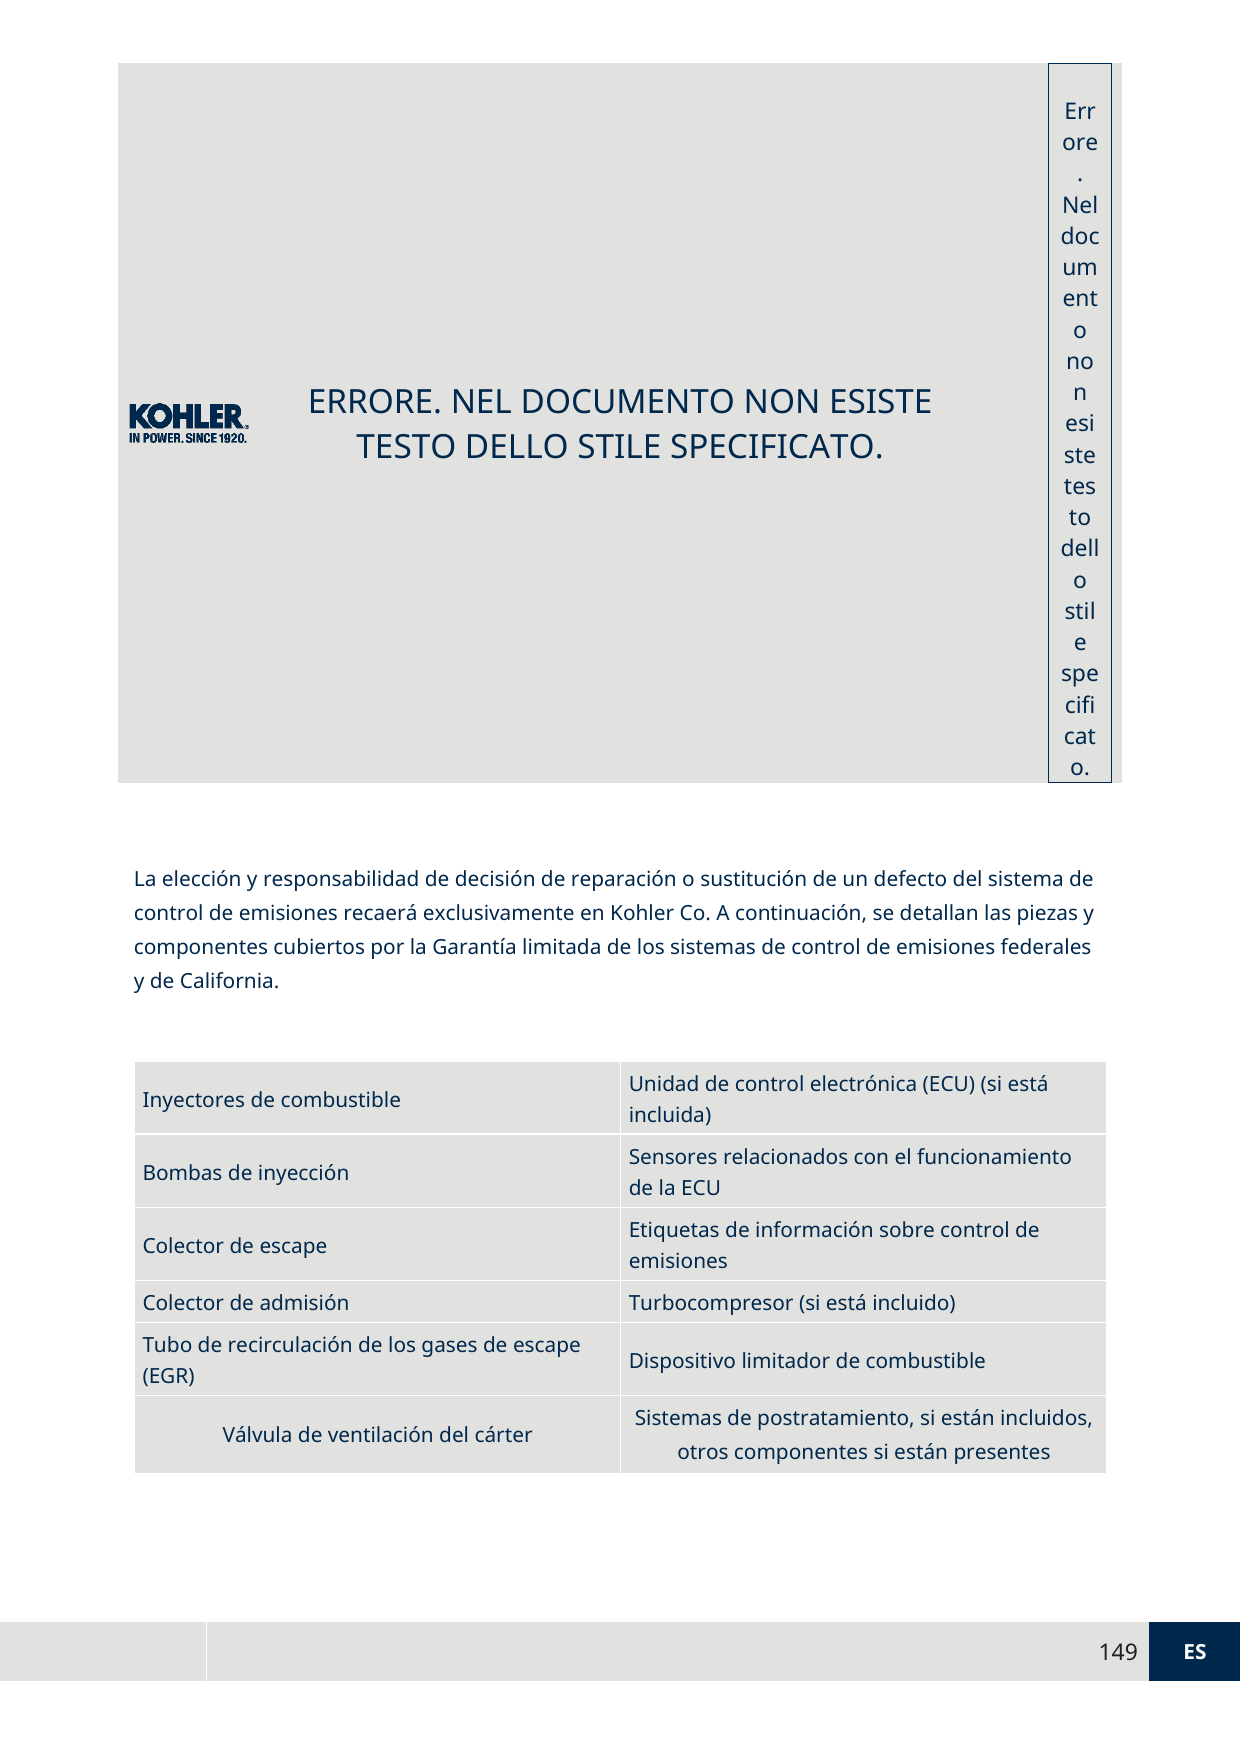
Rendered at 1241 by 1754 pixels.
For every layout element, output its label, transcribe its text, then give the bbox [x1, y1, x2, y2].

picture [129, 403, 249, 443]
table_header TÉRMINOS DE LA GARANTÍA GLOBAL DE LOS MOTORES DIÉSEL DE KOHLER 1. PERIODO DE GARANTÍA Kohler Co. garantiza al Usuario final que cada motor diésel estará exento de defectos en materiales o mano de obra en servicio normal durante el periodo de cobertura aplicable o horas de trabajo (lo que suceda primero) que se estipula a continuación, siempre y cuando el motor funcione y reciba mantenimiento de conformidad con las instrucciones y manuales de Kohler Co. * Los defectos de componentes principales son fallos relacionados con la fundición de un cigüeñal, fundición de una culata, cigüeñal, polea del cigüeñal, árbol de levas, biela, volante y bomba de aceite. A efectos del Periodo de garantía que se estipula más arriba, el periodo de garantía comienza en la fecha de compra del equipo terminado en el que se instale el motor. Si no se instalara ningún contador de horas en la aplicación, las Horas de funcionamiento se calcularán como 4 horas de uso al día durante 5 días a la semana, a partir de la fecha de compra. La obligación de Kohler Co. en virtud de esta garantía se limita expresamente, según su criterio, a un ajuste, reparación o sustitución adecuada de las piezas que Kohler Co. considere como defectuosas después de una inspección realizada por Kohler Co. o una instalación de servicio técnico autorizada y designada por Kohler Co. La garantía de Kohler Co. cubrirá las piezas/componentes con sustitución planificada dentro del programa de mantenimiento desde la fecha de compra de la pieza hasta el primer punto de sustitución programado para las piezas/componentes correspondientes. Las piezas de repuesto restantes están cubiertas por la garantía indicada anteriormente, siempre que Kohler Co. o un servicio técnico Kohler autorizado realicen las reparaciones. 2. EXCLUSIONES La garantía no cubre los siguientes puntos. Daños causados por: (i) un accidente o siniestro; (ii) uso irracional o negligente; (iii) desgaste normal; (iv) desgaste prematuro causado por mantenimiento inadecuado; (v) almacenamiento inadecuado; (vi) combustible usado o contaminado no drenado del sistema de combustible incluyendo, aunque sin limitación, depósitos, circuitos de combustible o componentes de inyección de combustible; (vii) modificaciones no aprobadas. Fallos causados por: (i) reparaciones deficientes realizadas por cualquier parte ajena a Kohler Co. o una instalación de servicio técnico autorizada que Kohler Co. designe; (ii) uso de piezas de sustitución ajenas a Kohler; o (iii) daños adicionales causados por la falta de ejecución de acciones prescritas como resultado de la activación de una luz de alarma, que se derive de un fallo o negligencia o del uso sin supervisión del motor; (iv) un acto fuera del control de Kohler Co., incluyendo aunque sin limitación robo, vandalismo, incendio, rayo, terremoto, huracán, erupción volcánica, inundación o tornado. Cargos por transporte o gastos de viaje relacionados con la reparación o sustitución de piezas defectuosas en el motor. Accesorios del motor, como por ejemplo depósitos de combustible, embragues, transmisiones, conjuntos de toma de fuerza y baterías, a menos que Kohler Co. realice el suministro o la instalación. Motores instalados en una aplicación no revisado formalmente por Kohler. Alquiler de otros equipos durante la realización de reparaciones cubiertas por la garantía. Todos los elementos sometidos a desgaste y mantenimiento periódico, como los que se enumeran en el Manual de uso y mantenimiento (por ejemplo, filtros de aire, aceite o combustible, correas, etc.) tienen asociado un periodo de garantía igual al intervalo de sustitución prescrito en el Manual. Combustible, aceite lubricante, refrigerante/anticongelante. LAS GARANTÍAS IMPLÍCITAS O LEGALES, INCLUSIVE LAS GARANTÍAS DE COMERCIABILIDAD O IDONEIDAD PARA UN OBJETIVO ESPECÍFICO, SE LIMITAN EXPRESAMENTE A LA DURACIÓN DE ESTA GARANTÍA POR ESCRITO. KOHLER CO. NO OTORGA NINGUNA OTRA GARANTÍA EXPRESA, NI AUTORIZA A NINGUNA OTRA PARTE A OTORGAR NINGUNA EN REPRESENTACIÓN DE KOHLER CO. KOHLER CO. Y/O EL VENDEDOR NO SERÁN RESPONSABLES POR DAÑOS ESPECIALES, INDIRECTOS, ACCIDENTALES O CONSECUENTES DE NINGÚN TIPO. 3. PARA OBTENER EL SERVICIO DE GARANTÍA El comprador debe llevar el motor a un concesionario de servicio técnico autorizado KOHLER designado por Kohler. ESTADOS UNIDOS Y CANADÁ Si desea consultar la lista de concesionarios autorizados, visite www.kohlerengines.com o llame al teléfono 1-800-544-2444 (Estados Unidos y Canadá) DIVISIÓN DE MOTORES, Kohler Co., Kohler Wisconsin EUROPA, ORIENTE MEDIO Y ASIA Si desea consultar la lista de concesionarios autorizados, visite dealers.kohlerpower.it . CENTROAMÉRICA Y SUDAMÉRICA Si desea consultar la lista de concesionarios autorizados, visite dealers.kohlerpower.it . CHINA Y ASIA-PACÍFICO Si desea consultar la lista de concesionarios autorizados, visite dealers.kohlerpower.it . INDIA Si desea consultar la lista de concesionarios autorizados, visite dealers.kohlerpower.it . Nota: Los motores vendidos directamente en India están sujetos a términos y condiciones de garantía específicos. 4. RESPONSABILIDADES DEL TITULAR DE LA GARANTÍA El propietario del motor todoterreno es responsable de la realización del mantenimiento necesario que se indica en el Manual de uso y mantenimiento. Kohler Co. recomienda conservar todos los recibos correspondientes al mantenimiento del motor todoterreno y marino, aunque Kohler Co. no puede anular la garantía únicamente por no conservar los comprobantes o por la no realización de todo el mantenimiento programado. Con todo, cabe remarcar al propietario del motor todoterreno y marino que Kohler Co. puede anular la cobertura de la garantía si el motor todoterreno y marino o una pieza de repuesto muestran signos de funcionamiento defectuoso o avería como resultado de abuso, negligencia, mantenimiento inadecuado o modificación no aprobada. El diseño del motor únicamente contempla el funcionamiento con combustible diésel. El combustible diésel y el resto de fluidos deben cumplir las recomendaciones que se indican en el Manual de uso y mantenimiento. El uso de cualquier otro combustible o fluido puede causar roturas del motor, desgaste prematuro o incumplimiento de los requisitos de emisiones de California y de la Agencia para la Protección del Medio Ambiente de EE.UU. (US EPA). El propietario es responsable de iniciar el proceso de garantía. ARP y US EPA recomiendan acudir con el motor todoterreno y marino a un concesionario Kohler Co. tan pronto como se identifique un problema. El concesionario realizará las reparaciones cubiertas por la garantía con la mayor celeridad posible. 5. COBERTURA Kohler Co. reparará o sustituirá piezas, componentes y subconjuntos del sistema de control de emisiones que presenten defectos de materiales o de mano de obra sin coste para el propietario, incluyendo cualquier diagnóstico, mano de obra y pieza en relación con el sistema de escape del motor, siempre que no se haya realizado ninguna modificación no autorizada en el motor y sus piezas, componentes y subconjuntos. La elección y responsabilidad de decisión de reparación o sustitución de un defecto del sistema de control de emisiones recaerá exclusivamente en Kohler Co. A continuación, se detallan las piezas y componentes cubiertos por la Garantía limitada de los sistemas de control de emisiones federales y de California. Las disposiciones de la garantía cubrirán las piezas/componentes con sustitución planificada dentro del programa de mantenimiento durante un periodo de tiempo hasta el primer punto de sustitución programado para las piezas/componentes correspondientes. Los daños subsiguientes en otros componentes del motor como resultado directo de un fallo cubierto por la garantía de piezas o componentes del sistema de emisiones de escape estarán cubiertos en virtud de las provisiones de la garantía descritas en este documento. 6. REQUISITOS DE MANTENIMIENTO Y REPARACIÓN El propietario es responsable del uso y mantenimiento adecuados del motor. Kohler Co. Recomienda conservar todos los comprobantes e informes de la realización del mantenimiento periódico para aclarar posibles cuestiones. Si se revende el motor durante el período de garantía, se recomienda entregar los informes de mantenimiento al siguiente propietario. Kohler Co. No podrá negarse a realizar las reparaciones cubiertas por la garantía por la no realización del mantenimiento preventivo o por no conservar los informes de mantenimiento. El mantenimiento, sustitución o reparación normales de los sistemas y dispositivos de control de emisiones pueden ser realizados por cualquier centro de reparaciones o técnico; no obstante, las reparaciones cubiertas por la garantía solo pueden realizarse en un centro técnico autorizado de kohler. 7. DECLARACIÓN DE LA GARANTÍA EN RELACIÓN CON LOS SISTEMAS DE CONTROL DE EMISIONES FEDERALES Y DE CALIFORNIA, MOTORES DIÉSEL TODOTERRENO Y MARINOS (SOLO PARA ESTADOS UNIDOS) La junta de recursos aéreos de California (CARB, California Air Resources Board), la agencia para la protección del medio ambiente estadounidense (EPA, environmental protection agency) y Kohler Co. Se complacen en describirle la garantía de los sistemas de control de emisiones en su motor (diésel) de encendido por compresión todoterreno y marino [año de modelo actual – {2+ año de modelo actual}]. En California ("el estado") y la región regulada por la epa estadounidense, los nuevos motores todoterreno pesados y marinos deben estar diseñados, fabricados y equipados para cumplir las normas anticontaminación más estrictas del estado y de la epa estadounidense. El periodo de garantía se iniciará en la fecha de entrega del motor o equipo a un comprador final. Kohler Co. Debe garantizar el sistema de control de emisiones en el motor durante el periodo de tiempo que se especifica a continuación, siempre que no haya existido ningún abuso, negligencia o mantenimiento inadecuado del motor. El sistema de control de emisiones puede incluir piezas como el sistema de inyección de combustible y el sistema de inducción de aire. También se incluyen los tubos, correas, conectores y otros conjuntos relacionados con las emisiones. Cuando exista una condición cubierta por la garantía, Kohler Co. Reparará el motor todoterreno pesado y marino sin coste alguno, inclusive los diagnósticos, las piezas y la mano de obra. No se cargará al propietario el trabajo de diagnóstico que se realice para determinar que una pieza cubierta por la garantía está defectuosa, siempre que este trabajo de diagnóstico se realice en un taller autorizado por la garantía. COBERTURA DE LA GARANTÍA DEL FABRICANTE Los motores todoterreno pesados y marinos [año de modelo actual – {2+ año de modelo actual}] están garantizados durante los periodos que se enumeran a continuación. Si alguna pieza relacionada con las emisiones del motor está defectuosa, Kohler Co. Reparará o sustituirá la pieza gratuitamente. MOTOR DIÉSEL MARINO [118, 815, 1122, 1552]
